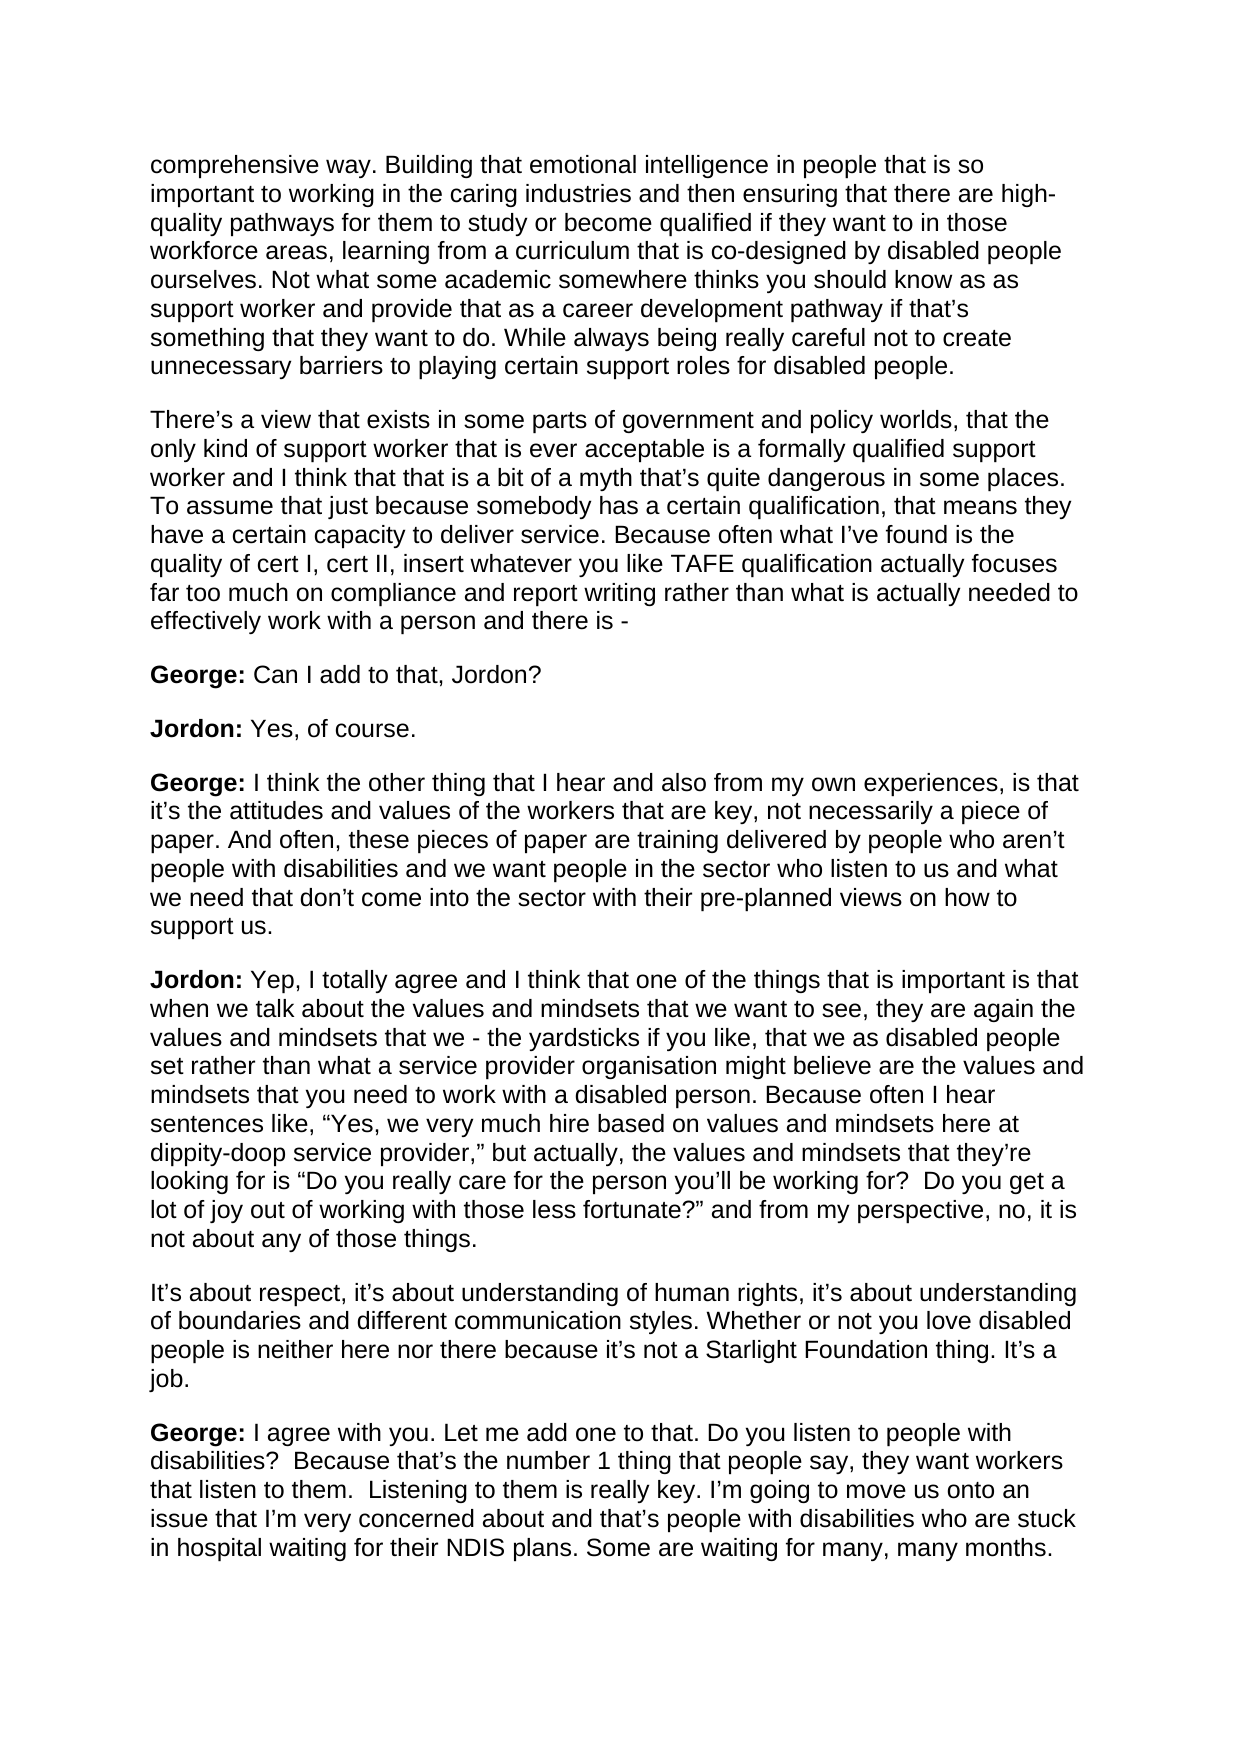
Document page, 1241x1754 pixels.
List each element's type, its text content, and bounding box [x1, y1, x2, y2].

text Jordon: Yep, I totally agree and I think that one of the things that is important is that when we talk about the values and mindsets that we want to see, they are again the values and mindsets that we - the yardsticks if you like, that we as disabled people set rather than what a service provider organisation might believe are the values and mindsets that you need to work with a disabled person. Because often I hear sentences like, “Yes, we very much hire based on values and mindsets here at dippity-doop service provider,” but actually, the values and mindsets that they’re looking for is “Do you really care for the person you’ll be working for? Do you get a lot of joy out of working with those less fortunate?” and from my perspective, no, it is not about any of those things. [150, 965, 1090, 1252]
text George: Can I add to that, Jordon? [150, 660, 1090, 689]
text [150, 150, 1090, 380]
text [150, 1417, 1090, 1561]
text George: I think the other thing that I hear and also from my own experiences, is that it’s the attitudes and values of the workers that are key, not necessarily a piece of paper. And often, these pieces of paper are training delivered by people who aren’t people with disabilities and we want people in the sector who listen to us and what we need that don’t come into the sector with their pre-planned views on how to support us. [150, 767, 1090, 940]
text Jordon: Yes, of course. [150, 714, 1090, 742]
text It’s about respect, it’s about understanding of human rights, it’s about understanding of boundaries and different communication styles. Whether or not you love disabled people is neither here nor there because it’s not a Starlight Foundation thing. It’s a job. [150, 1277, 1090, 1392]
text There’s a view that exists in some parts of government and policy worlds, that the only kind of support worker that is ever acceptable is a formally qualified support worker and I think that that is a bit of a myth that’s quite dangerous in some places. To assume that just because somebody has a certain qualification, that means they have a certain capacity to deliver service. Because often what I’ve found is the quality of cert I, cert II, insert whatever you like TAFE qualification actually focuses far too much on compliance and report writing rather than what is actually needed to effectively work with a person and there is - [150, 405, 1090, 635]
